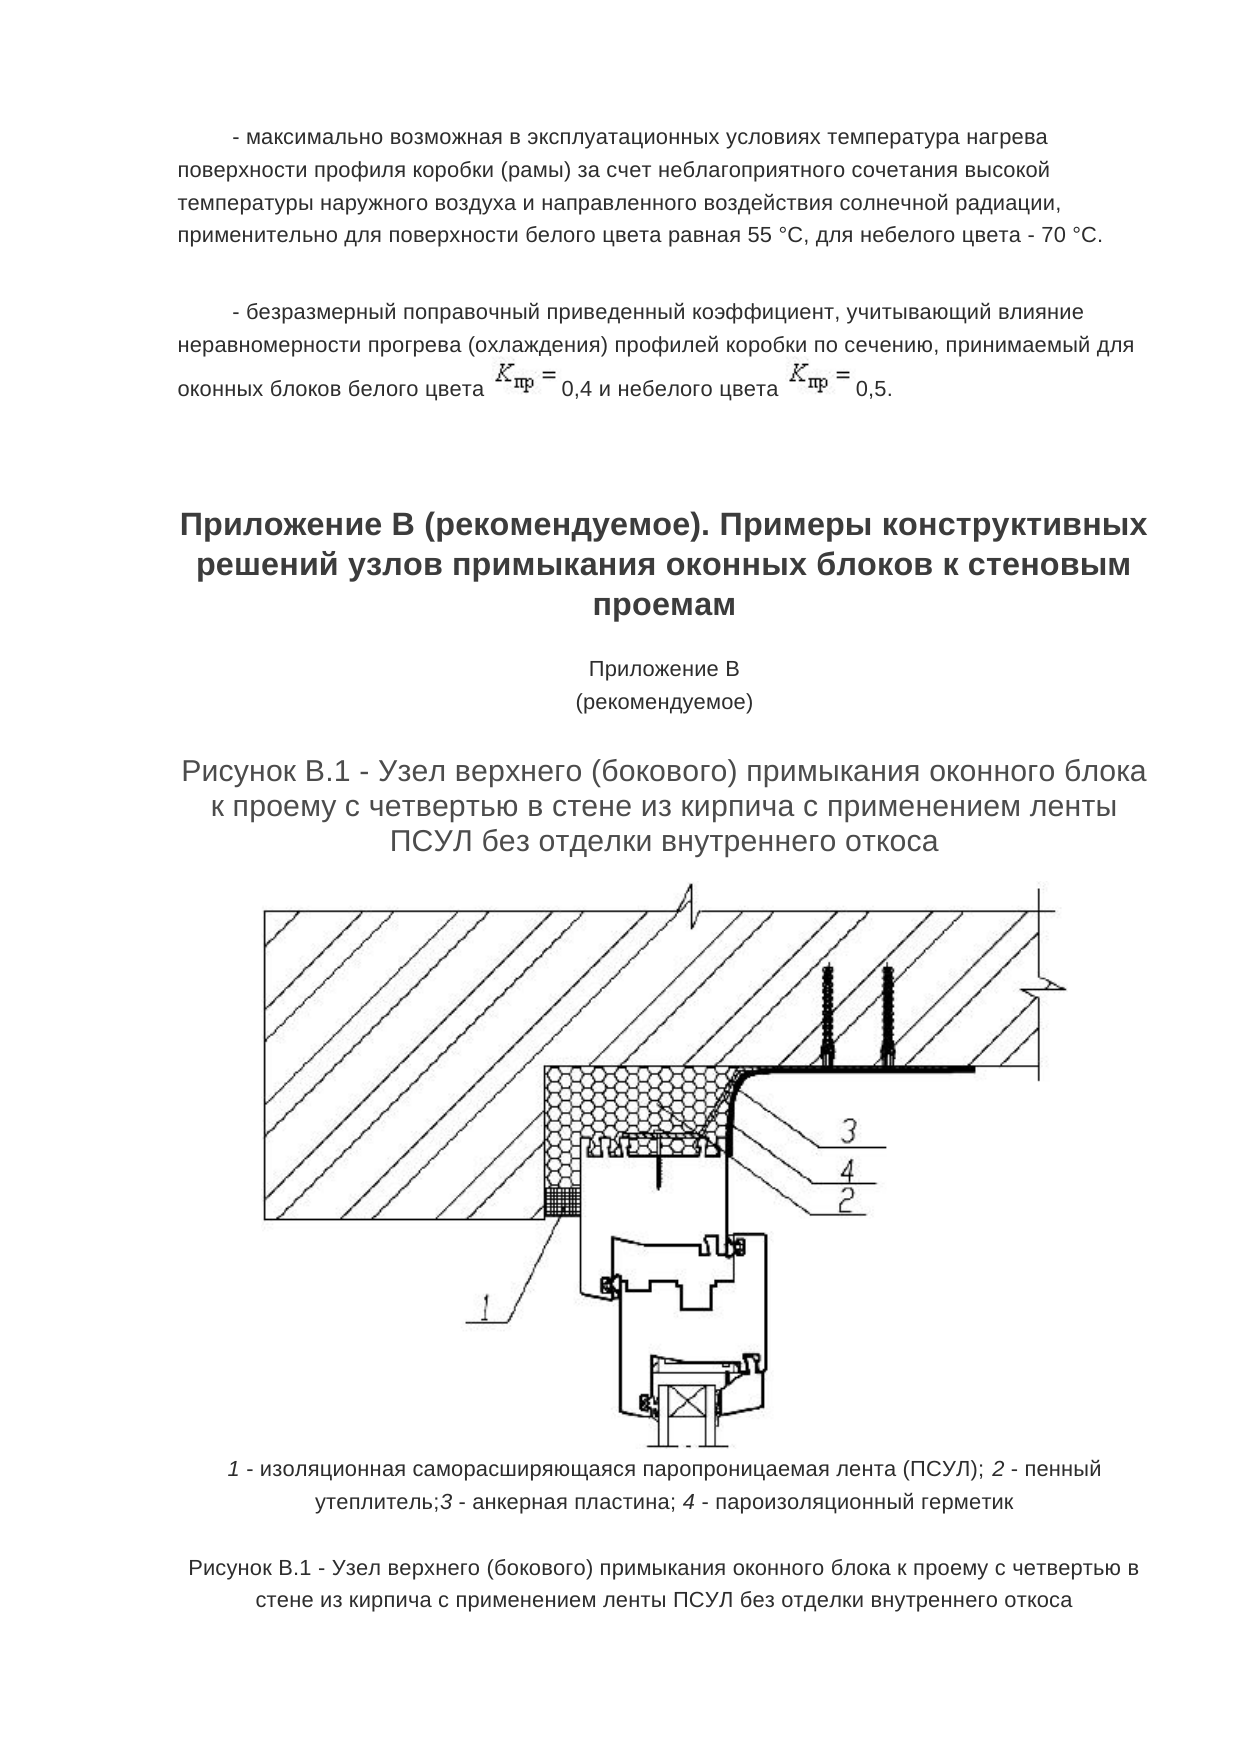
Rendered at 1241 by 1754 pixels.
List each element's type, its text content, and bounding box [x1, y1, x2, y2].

text Рисунок В.1 - Узел верхнего (бокового) примыкания оконного блока к проему с четвертью в стене из кирпича с применением ленты ПСУЛ без отделки внутреннего откоса [177, 1514, 1152, 1612]
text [177, 74, 1152, 466]
text Приложение В (рекомендуемое) [177, 649, 1152, 714]
subtitle Приложение В (рекомендуемое). Примеры конструктивных решений узлов примыкания оконных блоков к стеновым проемам [177, 505, 1152, 622]
picture [785, 356, 856, 396]
subtitle Рисунок В.1 - Узел верхнего (бокового) примыкания оконного блока к проему с четвертью в стене из кирпича с применением ленты ПСУЛ без отделки внутреннего откоса [177, 753, 1152, 858]
text 1 - изоляционная саморасширяющаяся паропроницаемая лента (ПСУЛ); 2 - пенный утеплитель;3 - анкерная пластина; 4 - пароизоляционный герметик [177, 1448, 1152, 1514]
picture [261, 881, 1068, 1449]
picture [491, 356, 562, 396]
